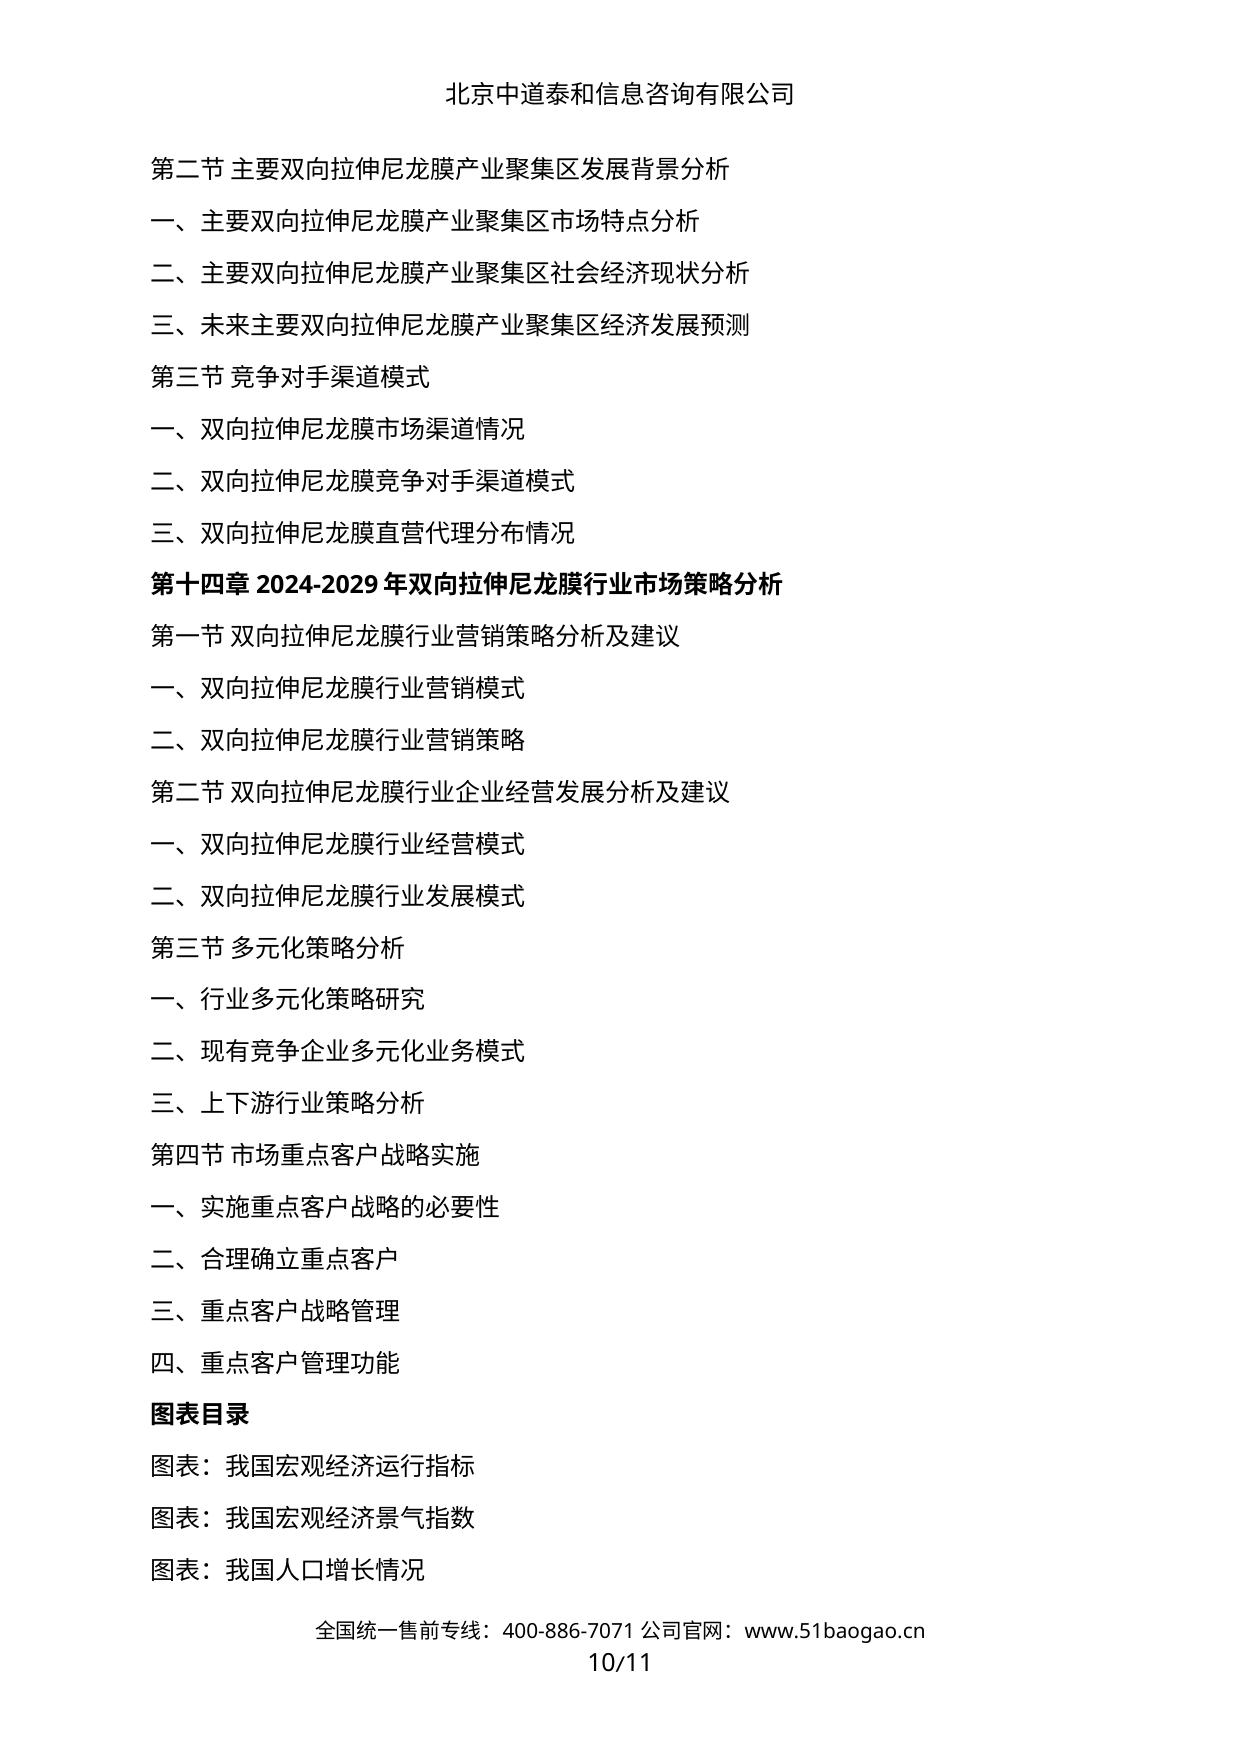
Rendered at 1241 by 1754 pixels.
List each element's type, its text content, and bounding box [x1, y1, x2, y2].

text 一、行业多元化策略研究 [150, 980, 1090, 1016]
text 图表：我国宏观经济运行指标 [150, 1447, 1090, 1483]
text 二、现有竞争企业多元化业务模式 [150, 1032, 1090, 1068]
text 第二节 主要双向拉伸尼龙膜产业聚集区发展背景分析 [150, 150, 1090, 186]
text 第四节 市场重点客户战略实施 [150, 1136, 1090, 1172]
text 第十四章 2024-2029年双向拉伸尼龙膜行业市场策略分析 [150, 565, 1090, 601]
text 一、双向拉伸尼龙膜市场渠道情况 [150, 409, 1090, 446]
text 第三节 多元化策略分析 [150, 928, 1090, 964]
text 第一节 双向拉伸尼龙膜行业营销策略分析及建议 [150, 617, 1090, 653]
text 图表：我国人口增长情况 [150, 1551, 1090, 1587]
text 二、双向拉伸尼龙膜竞争对手渠道模式 [150, 461, 1090, 497]
text 四、重点客户管理功能 [150, 1343, 1090, 1379]
text 三、重点客户战略管理 [150, 1291, 1090, 1327]
text 一、主要双向拉伸尼龙膜产业聚集区市场特点分析 [150, 202, 1090, 238]
text 图表目录 [150, 1395, 1090, 1431]
text 第三节 竞争对手渠道模式 [150, 357, 1090, 394]
text 二、主要双向拉伸尼龙膜产业聚集区社会经济现状分析 [150, 254, 1090, 290]
text 一、实施重点客户战略的必要性 [150, 1187, 1090, 1224]
text 三、未来主要双向拉伸尼龙膜产业聚集区经济发展预测 [150, 306, 1090, 342]
text 三、双向拉伸尼龙膜直营代理分布情况 [150, 513, 1090, 549]
text 第二节 双向拉伸尼龙膜行业企业经营发展分析及建议 [150, 772, 1090, 809]
text 二、合理确立重点客户 [150, 1239, 1090, 1276]
text 二、双向拉伸尼龙膜行业发展模式 [150, 876, 1090, 912]
text 一、双向拉伸尼龙膜行业经营模式 [150, 824, 1090, 861]
text 一、双向拉伸尼龙膜行业营销模式 [150, 669, 1090, 705]
text 图表：我国宏观经济景气指数 [150, 1499, 1090, 1535]
text 二、双向拉伸尼龙膜行业营销策略 [150, 721, 1090, 757]
text 三、上下游行业策略分析 [150, 1084, 1090, 1120]
